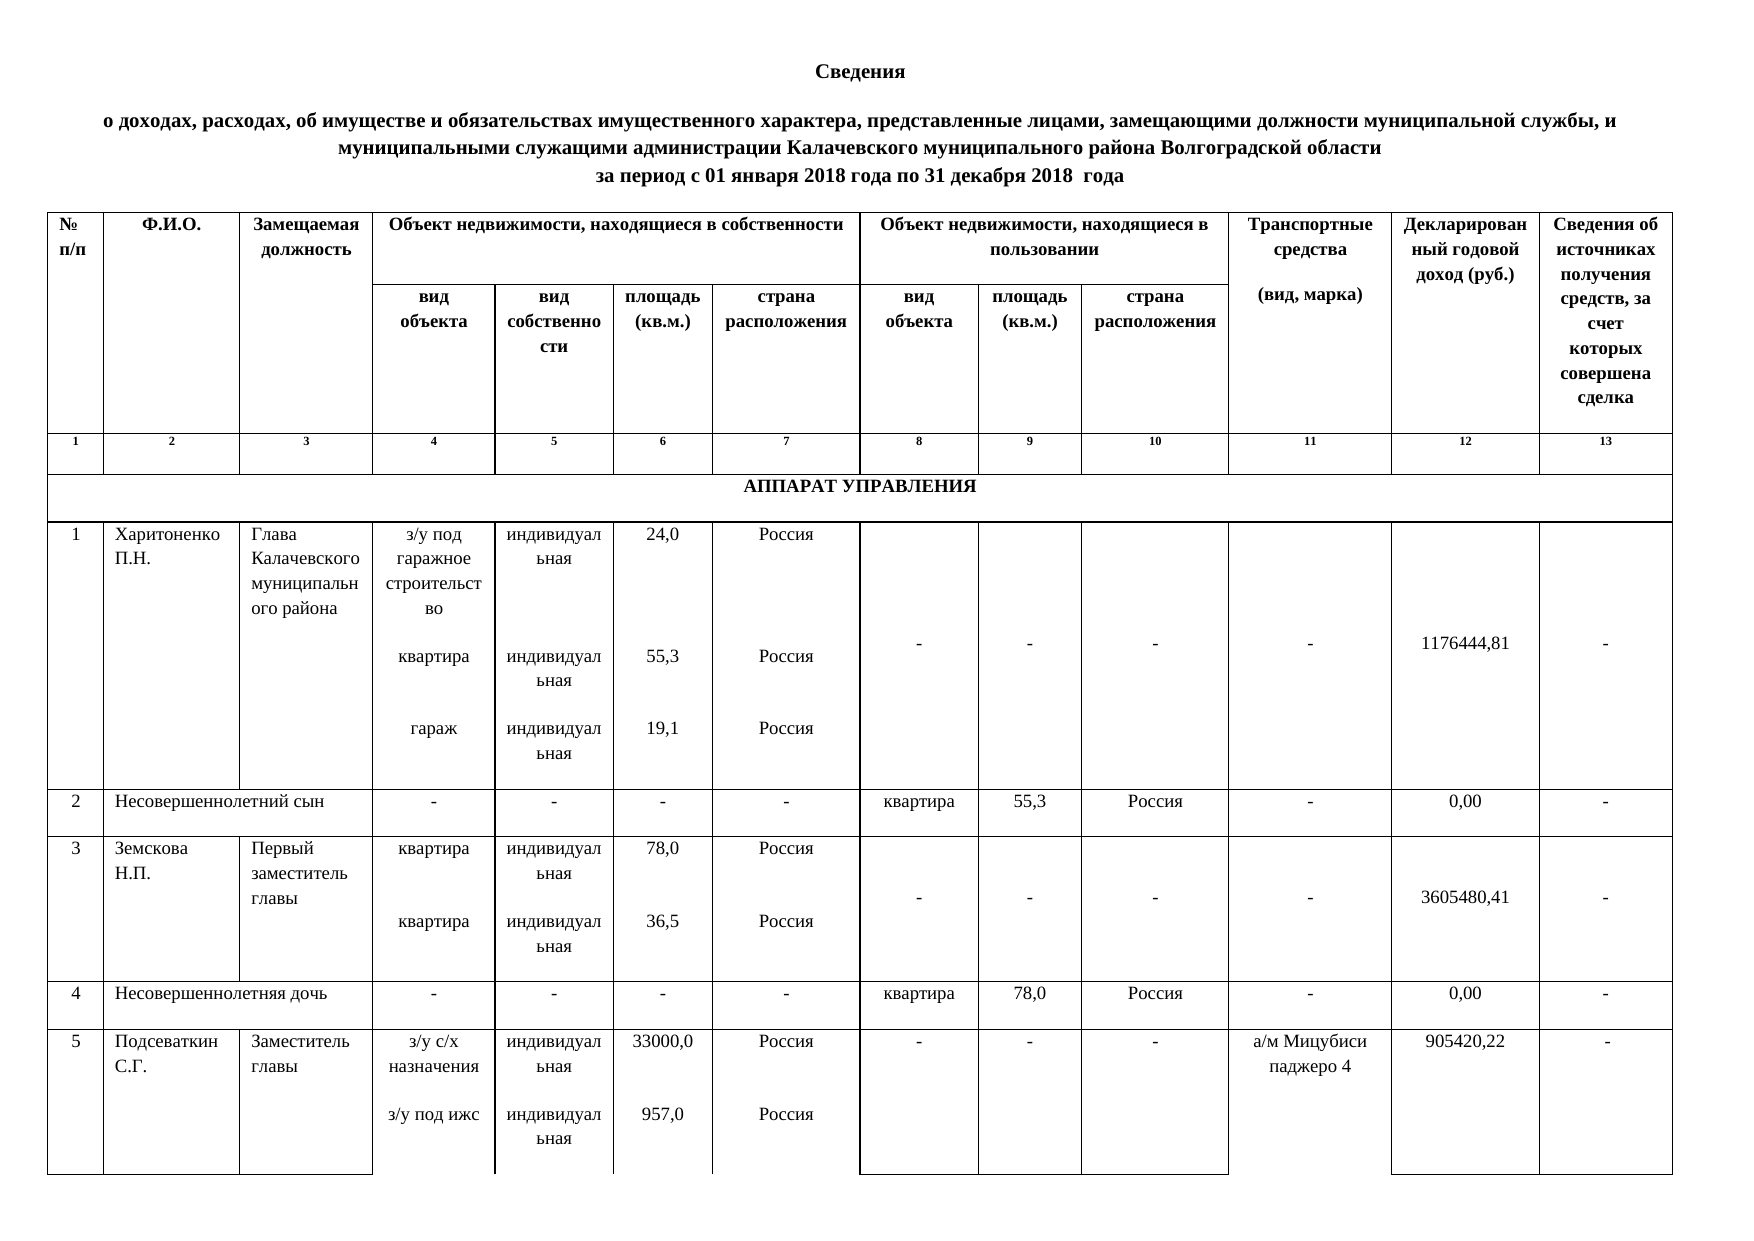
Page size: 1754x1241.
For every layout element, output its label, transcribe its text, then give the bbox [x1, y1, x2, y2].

table_cell - [1540, 837, 1672, 981]
table_cell АППАРАТ УПРАВЛЕНИЯ [48, 475, 1672, 521]
table_cell 12 [1392, 434, 1539, 474]
table_cell квартира [373, 909, 494, 981]
table_cell вид объекта [861, 285, 978, 433]
table_cell 905420,22 [1392, 1030, 1539, 1174]
table_cell индивидуальная [496, 837, 613, 909]
table_cell 33000,0 [614, 1030, 712, 1101]
table_cell квартира [861, 790, 978, 836]
table_cell - [373, 982, 494, 1029]
table_cell 36,5 [614, 909, 712, 981]
table_cell Объект недвижимости, находящиеся в собственности [373, 213, 859, 284]
table_cell Декларированный годовой доход (руб.) [1392, 213, 1539, 433]
table_cell - [1540, 790, 1672, 836]
table_cell 55,3 [979, 790, 1081, 836]
table_cell квартира [373, 644, 494, 716]
table_cell 10 [1082, 434, 1228, 474]
table_header Сведения о доходах, расходах, об имуществе и обязательствах имущественного характера, представленные лицами, замещающими должности муниципальной службы, и муниципальными служащими администрации Калачевского муниципального района Волгоградской области за период с 01 января 2018 года по 31 декабря 2018 года [48, 59, 1672, 212]
table_cell индивидуальная [496, 716, 613, 788]
table_cell индивидуальная [496, 523, 613, 643]
table_cell № п/п [48, 213, 103, 433]
table_cell - [979, 523, 1081, 788]
table_cell Россия [713, 716, 859, 788]
table_cell квартира [861, 982, 978, 1029]
table_cell 0,00 [1392, 982, 1539, 1029]
table_cell Ф.И.О. [104, 213, 239, 433]
table_cell 78,0 [979, 982, 1081, 1029]
table_cell 3 [48, 837, 103, 981]
table_cell Земскова Н.П. [104, 837, 239, 981]
table_cell площадь (кв.м.) [614, 285, 712, 433]
table_cell 3605480,41 [1392, 837, 1539, 981]
table_cell - [496, 790, 613, 836]
table_cell 3 [240, 434, 372, 474]
table_cell 24,0 [614, 523, 712, 643]
table_cell вид объекта [373, 285, 494, 433]
table_cell - [861, 837, 978, 981]
table_cell - [861, 1030, 978, 1174]
table_cell - [1229, 837, 1391, 981]
table_cell 957,0 [614, 1101, 712, 1174]
table_cell 55,3 [614, 644, 712, 716]
table_cell Россия [713, 1030, 859, 1101]
table_cell Сведения об источниках получения средств, за счет которых совершена сделка [1540, 213, 1672, 433]
table_cell квартира [373, 837, 494, 909]
table_cell индивидуальная [496, 909, 613, 981]
table_cell Заместитель главы [240, 1030, 372, 1174]
table_cell - [1082, 523, 1228, 788]
table_cell Подсеваткин С.Г. [104, 1030, 239, 1174]
table_cell - [614, 982, 712, 1029]
table_cell 11 [1229, 434, 1391, 474]
table_cell 9 [979, 434, 1081, 474]
table_cell Транспортные средства (вид, марка) [1229, 213, 1391, 433]
table_cell Глава Калачевского муниципального района [240, 523, 372, 788]
table_cell Несовершеннолетний сын [104, 790, 372, 836]
table_cell индивидуальная [496, 1101, 613, 1174]
table_cell 5 [48, 1030, 103, 1174]
table_cell - [614, 790, 712, 836]
table_cell - [1540, 1030, 1672, 1174]
table_cell а/м Мицубиси паджеро 4 [1229, 1030, 1391, 1174]
table_cell - [1540, 523, 1672, 788]
table_cell 2 [104, 434, 239, 474]
table_cell Россия [713, 523, 859, 643]
table_cell Россия [713, 909, 859, 981]
table_cell - [861, 523, 978, 788]
table_cell 2 [48, 790, 103, 836]
table_cell - [713, 790, 859, 836]
table_cell вид собственности [496, 285, 613, 433]
table_cell - [979, 837, 1081, 981]
table_cell - [979, 1030, 1081, 1174]
table_cell 1 [48, 434, 103, 474]
table_cell - [1229, 790, 1391, 836]
table_cell - [1540, 982, 1672, 1029]
table_cell з/у под ижс [373, 1101, 494, 1174]
table_cell страна расположения [713, 285, 859, 433]
table_cell 1176444,81 [1392, 523, 1539, 788]
table_cell Россия [713, 837, 859, 909]
table_cell - [1229, 523, 1391, 788]
table_cell - [496, 982, 613, 1029]
table_cell индивидуальная [496, 1030, 613, 1101]
table_cell Замещаемая должность [240, 213, 372, 433]
table_cell индивидуальная [496, 644, 613, 716]
table_cell Первый заместитель главы [240, 837, 372, 981]
table_cell Харитоненко П.Н. [104, 523, 239, 788]
table_cell - [1229, 982, 1391, 1029]
table_cell 4 [48, 982, 103, 1029]
table_cell Россия [713, 1101, 859, 1174]
table_cell 19,1 [614, 716, 712, 788]
table_cell Россия [1082, 982, 1228, 1029]
table_cell 7 [713, 434, 859, 474]
table_cell 1 [48, 523, 103, 788]
table_cell - [373, 790, 494, 836]
table_cell з/у с/х назначения [373, 1030, 494, 1101]
table_cell Россия [713, 644, 859, 716]
table_cell - [713, 982, 859, 1029]
table_cell Объект недвижимости, находящиеся в пользовании [861, 213, 1228, 284]
table_cell 4 [373, 434, 494, 474]
table_cell площадь (кв.м.) [979, 285, 1081, 433]
table_cell страна расположения [1082, 285, 1228, 433]
table_cell гараж [373, 716, 494, 788]
table_cell 13 [1540, 434, 1672, 474]
table_cell - [1082, 837, 1228, 981]
table_cell 78,0 [614, 837, 712, 909]
table_cell - [1082, 1030, 1228, 1174]
table_cell Несовершеннолетняя дочь [104, 982, 372, 1029]
table_cell з/у под гаражное строительство [373, 523, 494, 643]
table_cell 8 [861, 434, 978, 474]
table_cell 6 [614, 434, 712, 474]
table_cell 5 [496, 434, 613, 474]
table_cell 0,00 [1392, 790, 1539, 836]
table_cell Россия [1082, 790, 1228, 836]
